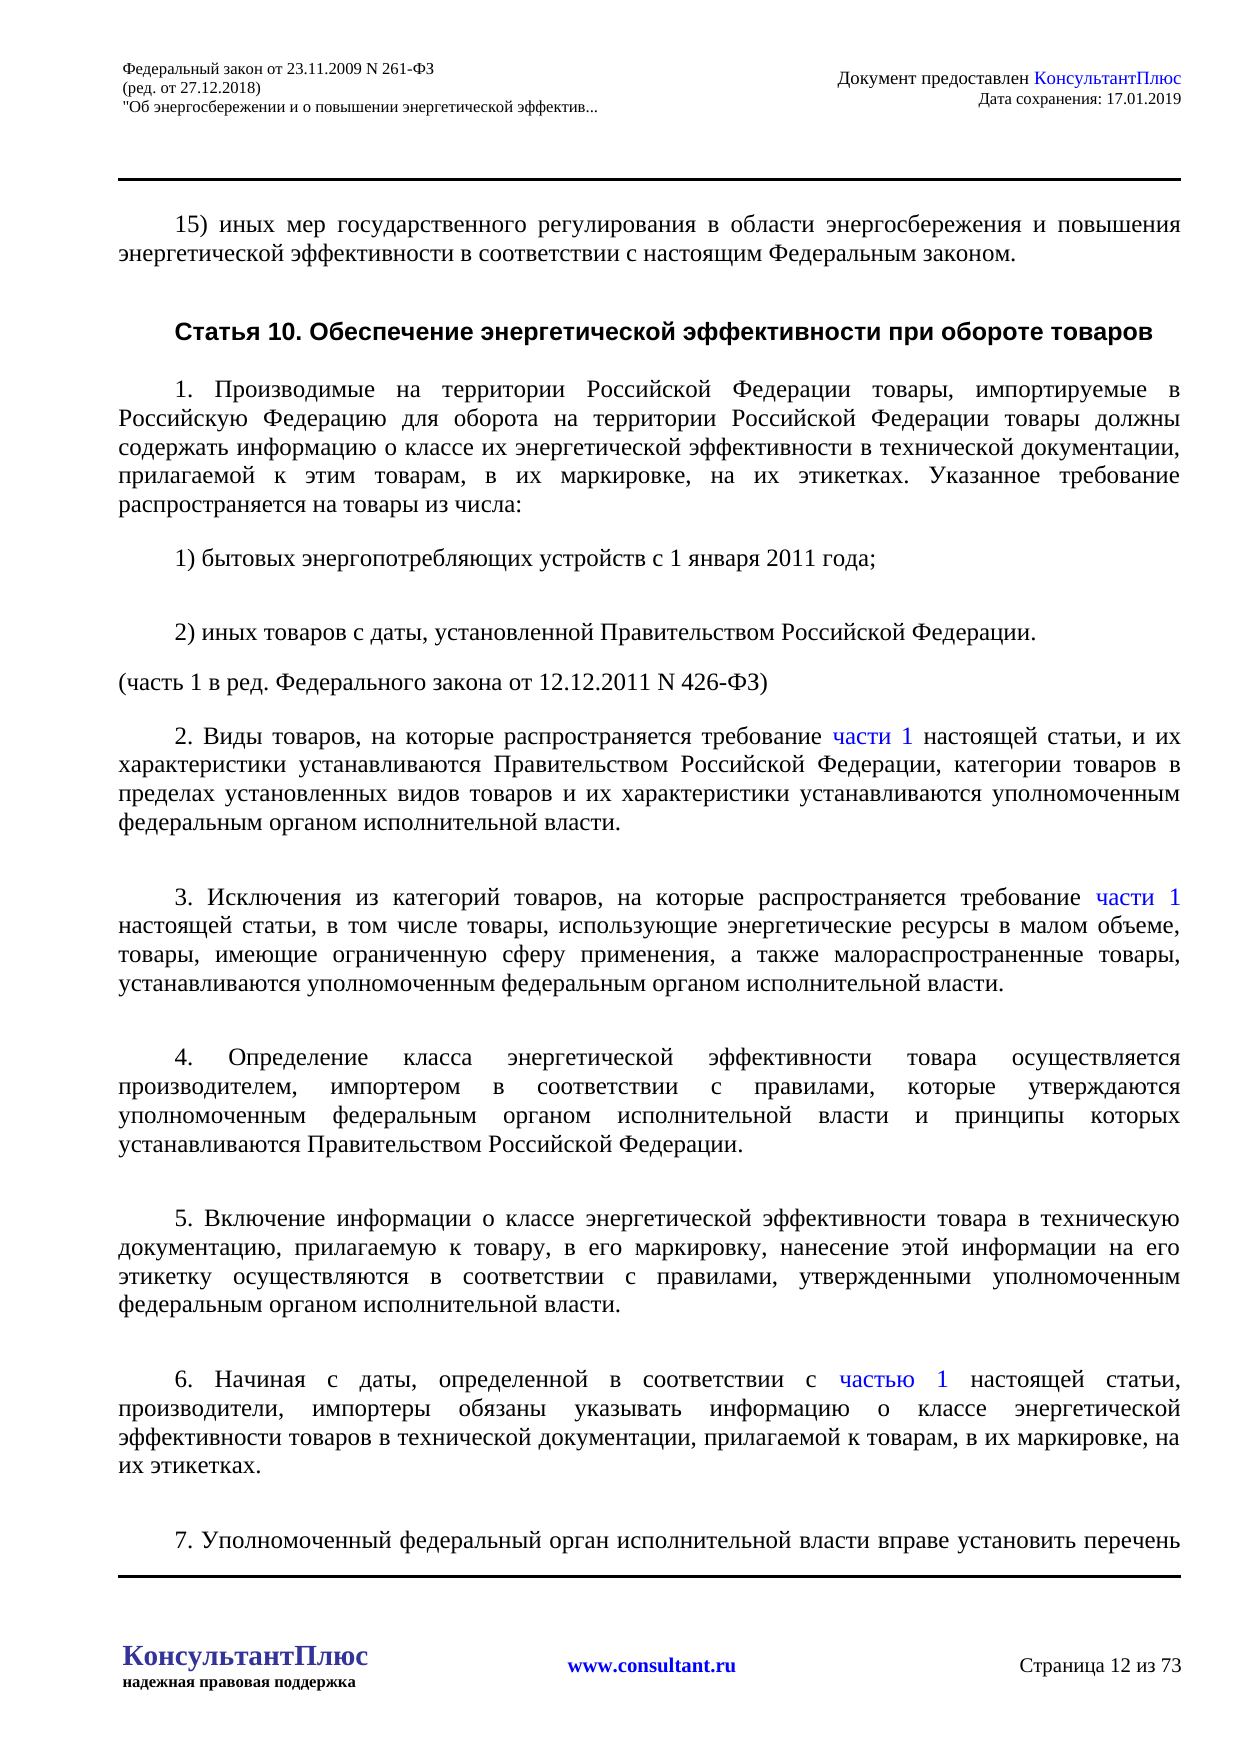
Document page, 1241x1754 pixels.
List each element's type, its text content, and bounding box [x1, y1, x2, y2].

text 6. Начиная с даты, определенной в соответствии с частью 1 настоящей статьи, производители, импортеры обязаны указывать информацию о классе энергетической эффективности товаров в технической документации, прилагаемой к товарам, в их маркировке, на их этикетках. [118, 1364, 1181, 1479]
text 1) бытовых энергопотребляющих устройств с 1 января 2011 года; [118, 543, 1181, 572]
text 3. Исключения из категорий товаров, на которые распространяется требование части 1 настоящей статьи, в том числе товары, использующие энергетические ресурсы в малом объеме, товары, имеющие ограниченную сферу применения, а также малораспространенные товары, устанавливаются уполномоченным федеральным органом исполнительной власти. [118, 882, 1181, 997]
text 4. Определение класса энергетической эффективности товара осуществляется производителем, импортером в соответствии с правилами, которые утверждаются уполномоченным федеральным органом исполнительной власти и принципы которых устанавливаются Правительством Российской Федерации. [118, 1042, 1181, 1157]
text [118, 1525, 1181, 1554]
text 2) иных товаров с даты, установленной Правительством Российской Федерации. [118, 617, 1181, 646]
text 1. Производимые на территории Российской Федерации товары, импортируемые в Российскую Федерацию для оборота на территории Российской Федерации товары должны содержать информацию о классе их энергетической эффективности в технической документации, прилагаемой к этим товарам, в их маркировке, на их этикетках. Указанное требование распространяется на товары из числа: [118, 374, 1181, 518]
text 15) иных мер государственного регулирования в области энергосбережения и повышения энергетической эффективности в соответствии с настоящим Федеральным законом. [118, 209, 1181, 267]
text 5. Включение информации о классе энергетической эффективности товара в техническую документацию, прилагаемую к товару, в его маркировку, нанесение этой информации на его этикетку осуществляются в соответствии с правилами, утвержденными уполномоченным федеральным органом исполнительной власти. [118, 1203, 1181, 1318]
title Статья 10. Обеспечение энергетической эффективности при обороте товаров [118, 317, 1181, 345]
text 2. Виды товаров, на которые распространяется требование части 1 настоящей статьи, и их характеристики устанавливаются Правительством Российской Федерации, категории товаров в пределах установленных видов товаров и их характеристики устанавливаются уполномоченным федеральным органом исполнительной власти. [118, 721, 1181, 836]
text (часть 1 в ред. Федерального закона от 12.12.2011 N 426-ФЗ) [118, 667, 1181, 696]
